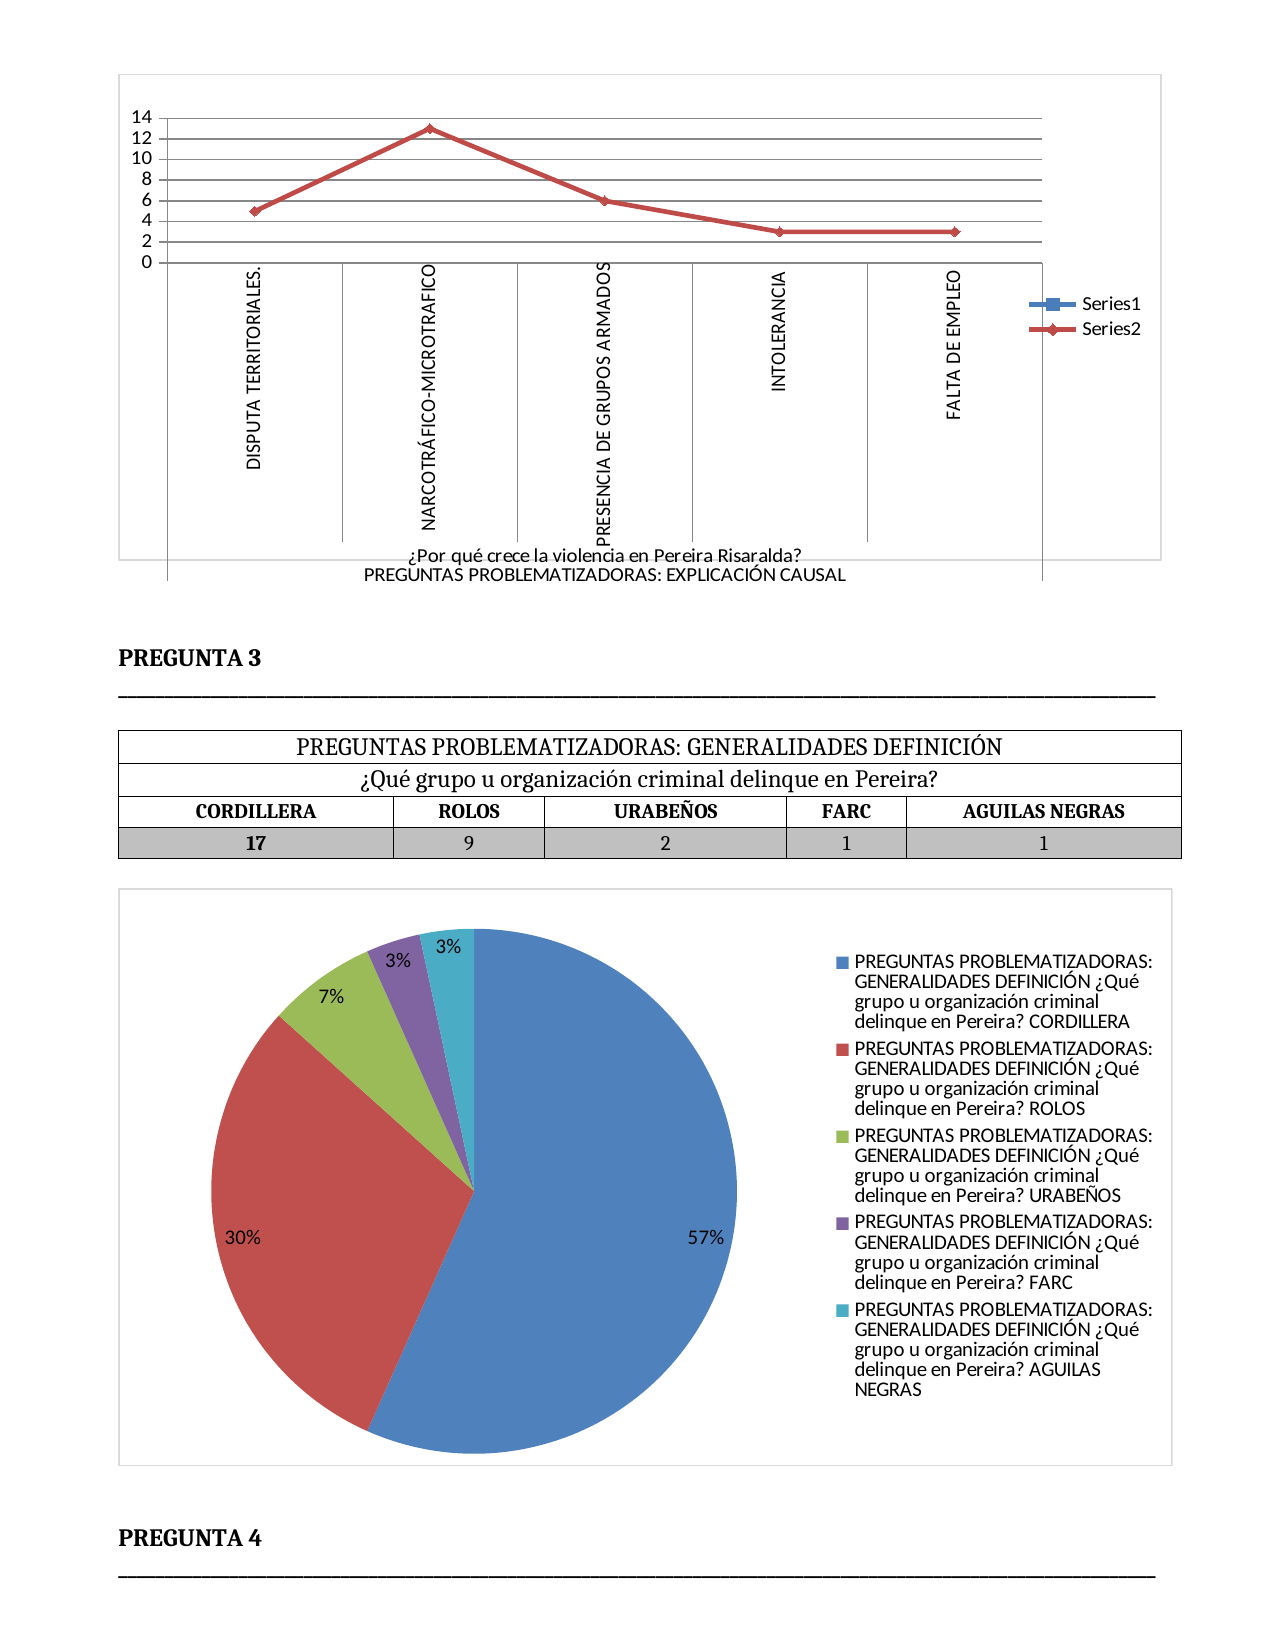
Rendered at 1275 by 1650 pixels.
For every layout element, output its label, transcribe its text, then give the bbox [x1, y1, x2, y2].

table_cell ROLOS [394, 797, 544, 827]
table_cell FARC [787, 797, 906, 827]
table_cell 1 [787, 828, 906, 858]
text PREGUNTA 3 [118, 644, 1157, 673]
table_cell 9 [394, 828, 544, 858]
table_cell URABEÑOS [545, 797, 786, 827]
text PREGUNTA 4 [118, 1524, 1157, 1552]
table_cell AGUILAS NEGRAS [907, 797, 1181, 827]
text ________________________________________________________________________________________________________________ [118, 673, 1157, 701]
text ________________________________________________________________________________________________________________ [118, 1552, 1157, 1581]
table_header PREGUNTAS PROBLEMATIZADORAS: GENERALIDADES DEFINICIÓN [119, 731, 1181, 763]
table_cell CORDILLERA [119, 797, 393, 827]
table_cell 1 [907, 828, 1181, 858]
table_cell 17 [119, 828, 393, 858]
table_cell 2 [545, 828, 786, 858]
table_cell ¿Qué grupo u organización criminal delinque en Pereira? [119, 764, 1181, 796]
